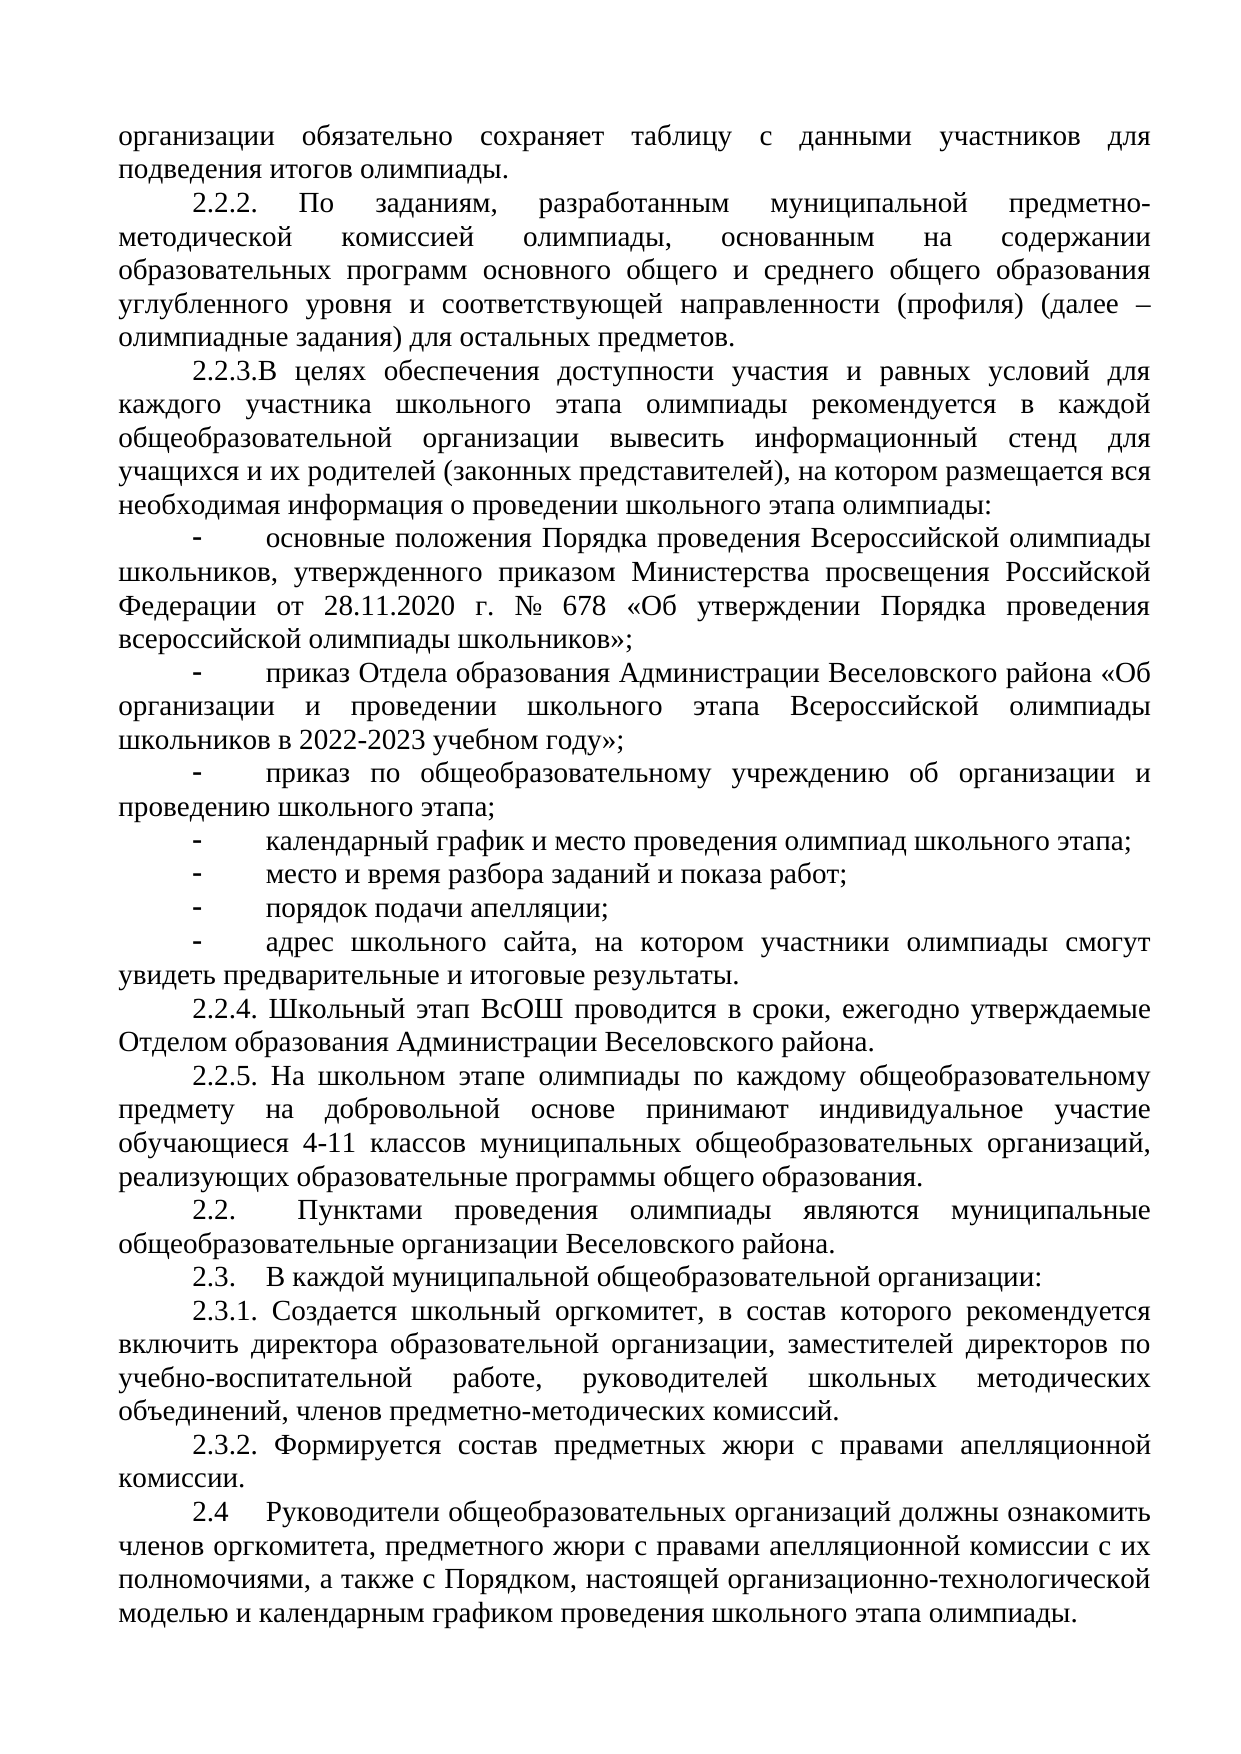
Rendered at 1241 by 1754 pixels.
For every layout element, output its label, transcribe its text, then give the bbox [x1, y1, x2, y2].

list приказ по общеобразовательному учреждению об организации и проведению школьного этапа; [118, 756, 1152, 823]
list В каждой муниципальной общеобразовательной организации: [118, 1259, 1152, 1293]
text 2.2.4. Школьный этап ВсОШ проводится в сроки, ежегодно утверждаемые Отделом образования Администрации Веселовского района. [118, 991, 1152, 1058]
list место и время разбора заданий и показа работ; [118, 856, 1152, 890]
list приказ Отдела образования Администрации Веселовского района «Об организации и проведении школьного этапа Всероссийской олимпиады школьников в 2022-2023 учебном году»; [118, 655, 1152, 756]
list Пунктами проведения олимпиады являются муниципальные общеобразовательные организации Веселовского района. [118, 1192, 1152, 1259]
list основные положения Порядка проведения Всероссийской олимпиады школьников, утвержденного приказом Министерства просвещения Российской Федерации от 28.11.2020 г. № 678 «Об утверждении Порядка проведения всероссийской олимпиады школьников»; [118, 521, 1152, 655]
text 2.2.5. На школьном этапе олимпиады по каждому общеобразовательному предмету на добровольной основе принимают индивидуальное участие обучающиеся 4-11 классов муниципальных общеобразовательных организаций, реализующих образовательные программы общего образования. [118, 1058, 1152, 1192]
list порядок подачи апелляции; [118, 890, 1152, 924]
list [118, 118, 1152, 185]
list адрес школьного сайта, на котором участники олимпиады смогут увидеть предварительные и итоговые результаты. [118, 924, 1152, 991]
text 2.2.3.В целях обеспечения доступности участия и равных условий для каждого участника школьного этапа олимпиады рекомендуется в каждой общеобразовательной организации вывесить информационный стенд для учащихся и их родителей (законных представителей), на котором размещается вся необходимая информация о проведении школьного этапа олимпиады: [118, 353, 1152, 521]
text 2.2.2. По заданиям, разработанным муниципальной предметно-методической комиссией олимпиады, основанным на содержании образовательных программ основного общего и среднего общего образования углубленного уровня и соответствующей направленности (профиля) (далее – олимпиадные задания) для остальных предметов. [118, 185, 1152, 353]
list календарный график и место проведения олимпиад школьного этапа; [118, 823, 1152, 856]
text 2.3.2. Формируется состав предметных жюри с правами апелляционной комиссии. [118, 1427, 1152, 1494]
text 2.3.1. Создается школьный оргкомитет, в состав которого рекомендуется включить директора образовательной организации, заместителей директоров по учебно-воспитательной работе, руководителей школьных методических объединений, членов предметно-методических комиссий. [118, 1293, 1152, 1427]
list Руководители общеобразовательных организаций должны ознакомить членов оргкомитета, предметного жюри с правами апелляционной комиссии с их полномочиями, а также с Порядком, настоящей организационно-технологической моделью и календарным графиком проведения школьного этапа олимпиады. [118, 1494, 1152, 1628]
